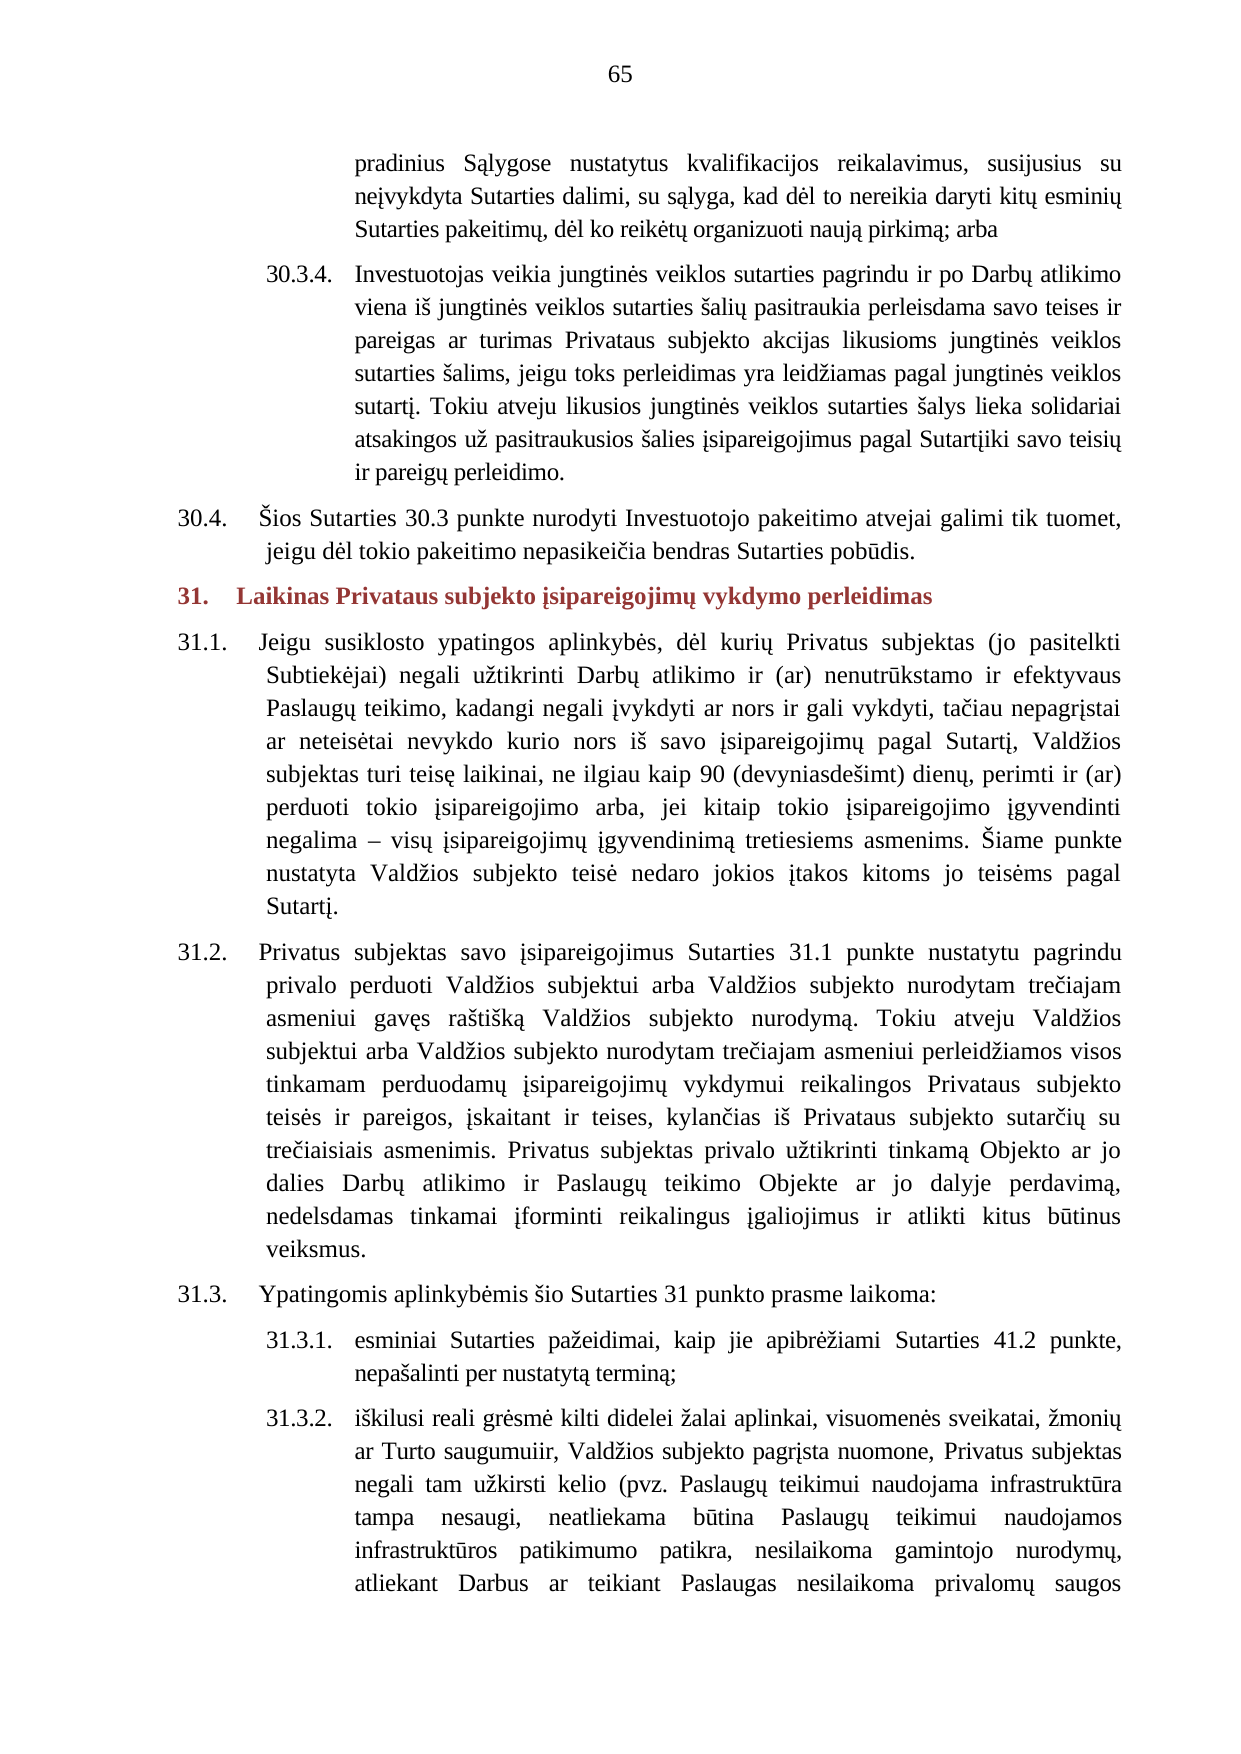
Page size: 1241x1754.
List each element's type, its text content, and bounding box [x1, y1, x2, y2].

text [266, 1403, 1122, 1597]
text Ypatingomis aplinkybėmis šio Sutarties 31 punkto prasme laikoma: [177, 1279, 1122, 1308]
text Investuotojas veikia jungtinės veiklos sutarties pagrindu ir po Darbų atlikimo viena iš jungtinės veiklos sutarties šalių pasitraukia perleisdama savo teises ir pareigas ar turimas Privataus subjekto akcijas likusioms jungtinės veiklos sutarties šalims, jeigu toks perleidimas yra leidžiamas pagal jungtinės veiklos sutartį. Tokiu atveju likusios jungtinės veiklos sutarties šalys lieka solidariai atsakingos už pasitraukusios šalies įsipareigojimus pagal Sutartįiki savo teisių ir pareigų perleidimo. [266, 259, 1122, 486]
text Šios Sutarties 30.3 punkte nurodyti Investuotojo pakeitimo atvejai galimi tik tuomet, jeigu dėl tokio pakeitimo nepasikeičia bendras Sutarties pobūdis. [177, 503, 1122, 565]
text Jeigu susiklosto ypatingos aplinkybės, dėl kurių Privatus subjektas (jo pasitelkti Subtiekėjai) negali užtikrinti Darbų atlikimo ir (ar) nenutrūkstamo ir efektyvaus Paslaugų teikimo, kadangi negali įvykdyti ar nors ir gali vykdyti, tačiau nepagrįstai ar neteisėtai nevykdo kurio nors iš savo įsipareigojimų pagal Sutartį, Valdžios subjektas turi teisę laikinai, ne ilgiau kaip 90 (devyniasdešimt) dienų, perimti ir (ar) perduoti tokio įsipareigojimo arba, jei kitaip tokio įsipareigojimo įgyvendinti negalima – visų įsipareigojimų įgyvendinimą tretiesiems asmenims. Šiame punkte nustatyta Valdžios subjekto teisė nedaro jokios įtakos kitoms jo teisėms pagal Sutartį. [177, 627, 1122, 920]
text esminiai Sutarties pažeidimai, kaip jie apibrėžiami Sutarties 41.2 punkte, nepašalinti per nustatytą terminą; [266, 1325, 1122, 1387]
text Privatus subjektas savo įsipareigojimus Sutarties 31.1 punkte nustatytu pagrindu privalo perduoti Valdžios subjektui arba Valdžios subjekto nurodytam trečiajam asmeniui gavęs raštišką Valdžios subjekto nurodymą. Tokiu atveju Valdžios subjektui arba Valdžios subjekto nurodytam trečiajam asmeniui perleidžiamos visos tinkamam perduodamų įsipareigojimų vykdymui reikalingos Privataus subjekto teisės ir pareigos, įskaitant ir teises, kylančias iš Privataus subjekto sutarčių su trečiaisiais asmenimis. Privatus subjektas privalo užtikrinti tinkamą Objekto ar jo dalies Darbų atlikimo ir Paslaugų teikimo Objekte ar jo dalyje perdavimą, nedelsdamas tinkamai įforminti reikalingus įgaliojimus ir atlikti kitus būtinus veiksmus. [177, 937, 1122, 1263]
subtitle Laikinas Privataus subjekto įsipareigojimų vykdymo perleidimas [177, 581, 1122, 610]
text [266, 148, 1122, 242]
